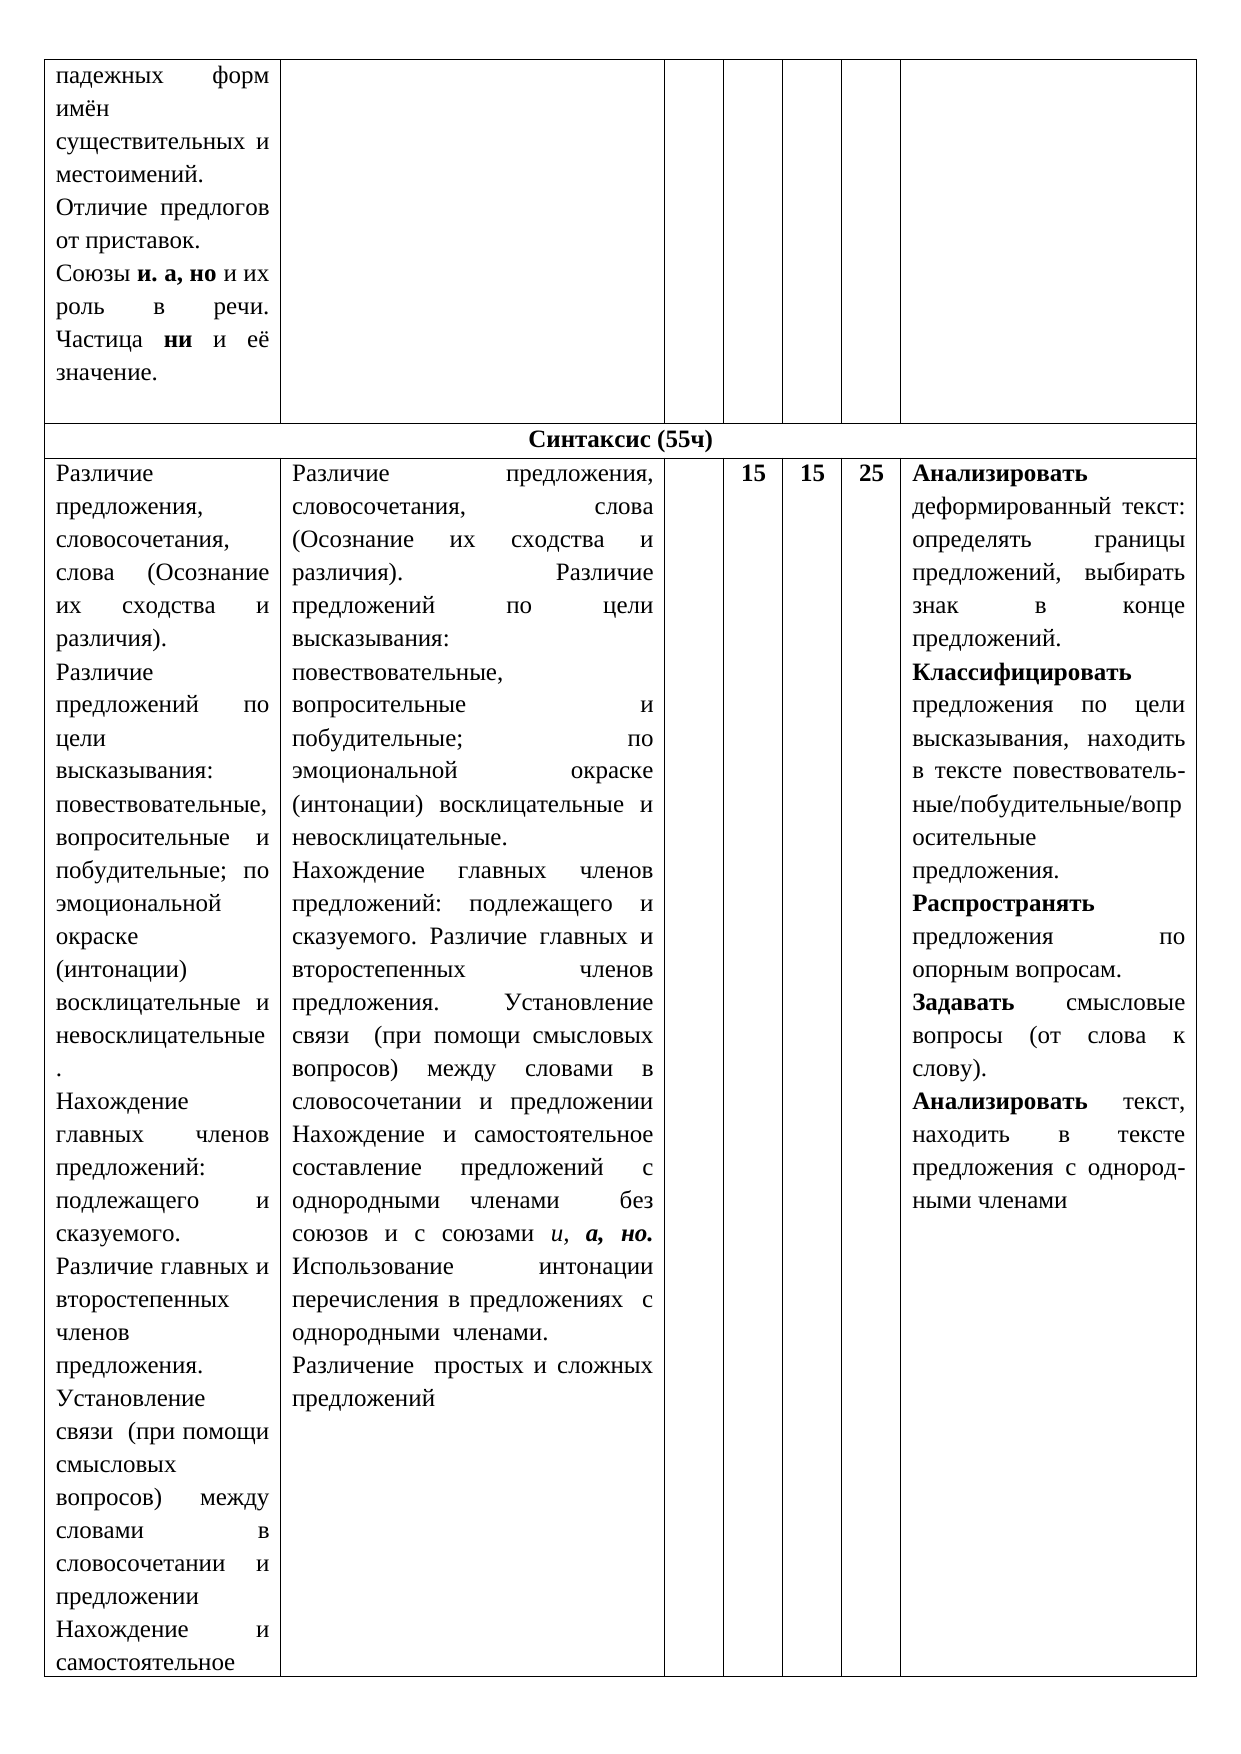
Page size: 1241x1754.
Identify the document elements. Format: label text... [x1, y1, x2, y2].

table_cell 15 [724, 459, 782, 1676]
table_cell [901, 60, 1196, 423]
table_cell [45, 459, 280, 1676]
table_cell Синтаксис (55ч) [45, 424, 1196, 457]
table_cell 25 [842, 459, 900, 1676]
table_cell 60 [842, 60, 900, 423]
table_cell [281, 459, 664, 1676]
table_cell 50 [724, 60, 782, 423]
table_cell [281, 60, 664, 423]
table_cell 6 [665, 60, 723, 423]
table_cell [901, 459, 1196, 1676]
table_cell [45, 60, 280, 423]
table_cell [665, 459, 723, 1676]
table_cell 15 [783, 459, 841, 1676]
table_cell 70 [783, 60, 841, 423]
